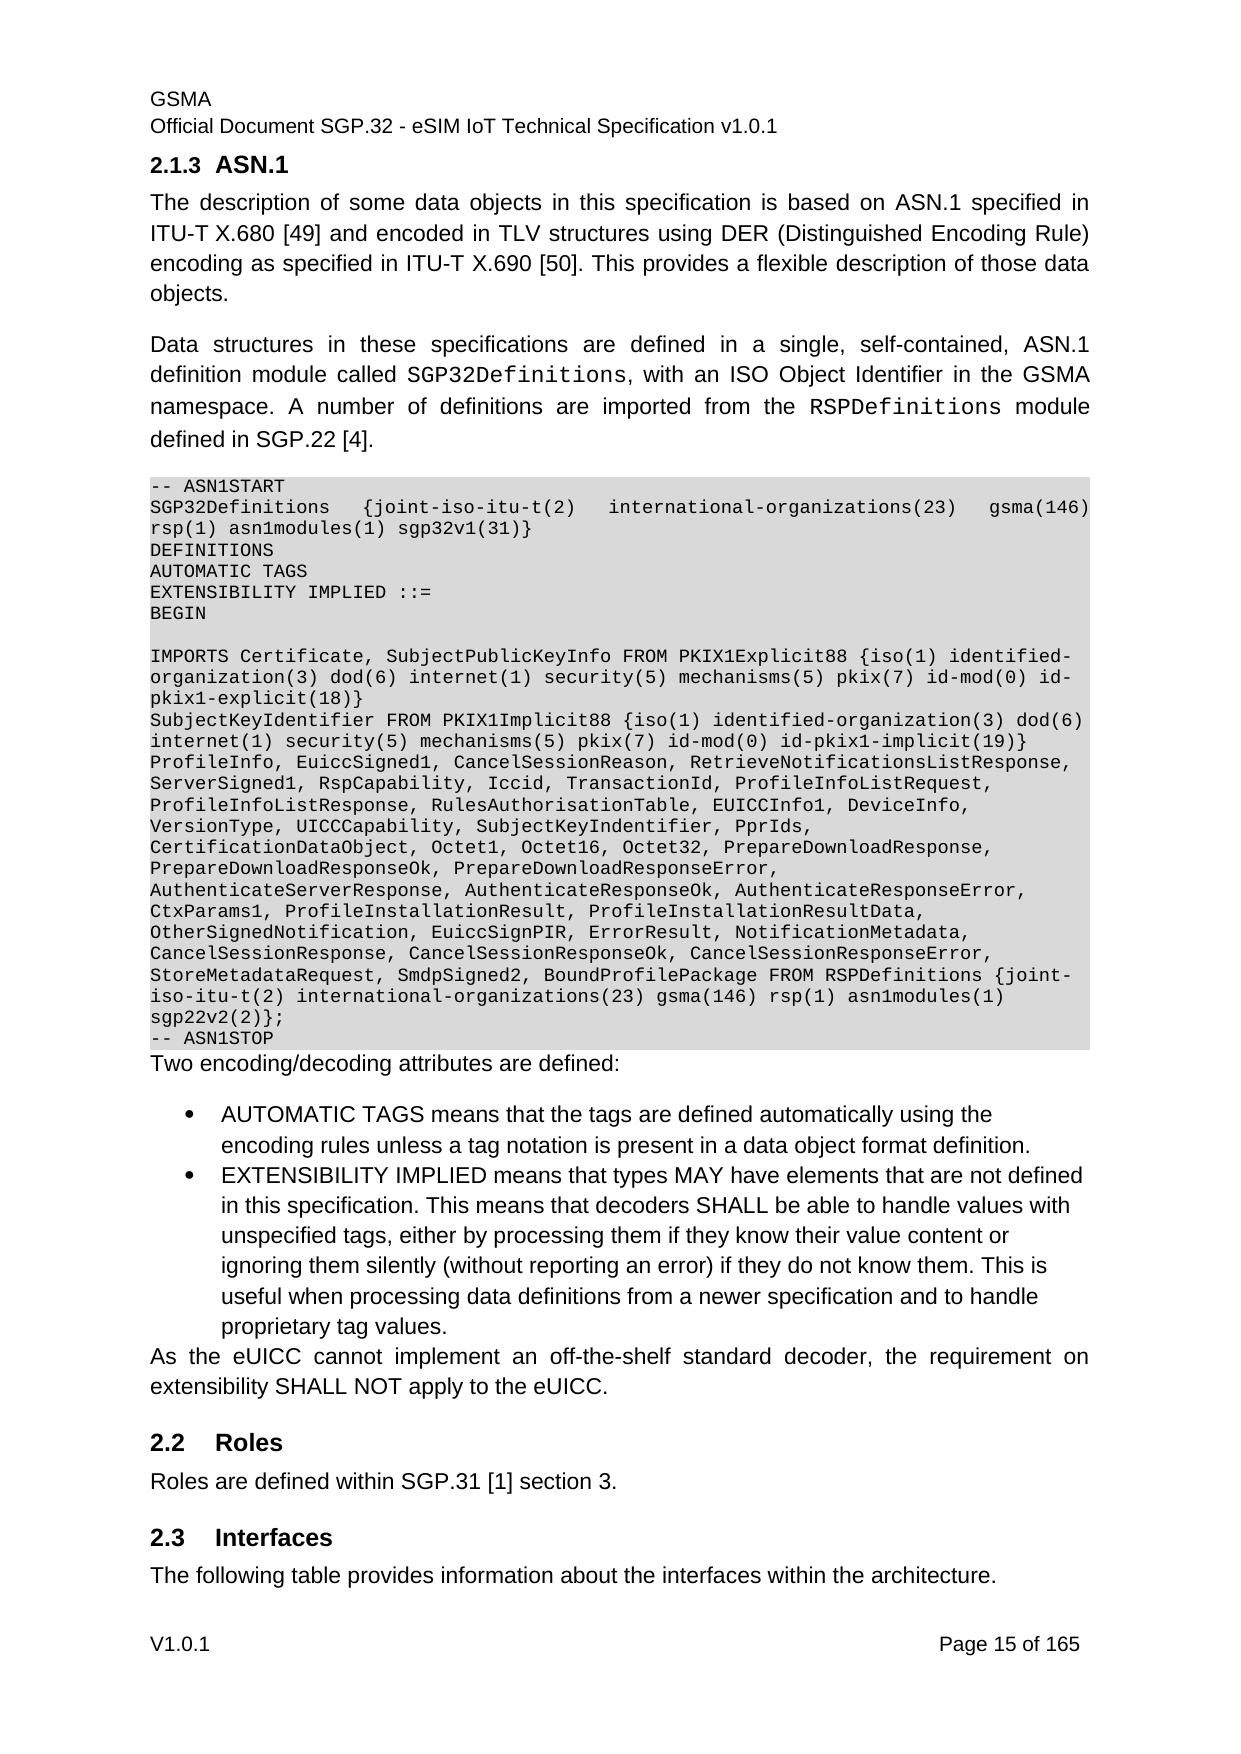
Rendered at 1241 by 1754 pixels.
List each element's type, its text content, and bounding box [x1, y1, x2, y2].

text Data structures in these specifications are defined in a single, self-contained, ASN.1 definition module called SGP32Definitions, with an ISO Object Identifier in the GSMA namespace. A number of definitions are imported from the RSPDefinitions module defined in SGP.22 [4]. [150, 331, 1090, 452]
text SGP32Definitions {joint-iso-itu-t(2) international-organizations(23) gsma(146) rsp(1) asn1modules(1) sgp32v1(31)} [150, 498, 1090, 540]
text As the eUICC cannot implement an off-the-shelf standard decoder, the requirement on extensibility SHALL NOT apply to the eUICC. [150, 1343, 1090, 1399]
subtitle Interfaces [150, 1523, 1090, 1552]
list EXTENSIBILITY IMPLIED means that types MAY have elements that are not defined in this specification. This means that decoders SHALL be able to handle values with unspecified tags, either by processing them if they know their value content or ignoring them silently (without reporting an error) if they do not know them. This is useful when processing data definitions from a newer specification and to handle proprietary tag values. [185, 1162, 1090, 1339]
text The following table provides information about the interfaces within the architecture. [150, 1562, 1090, 1588]
text -- ASN1STOP [150, 1029, 1090, 1050]
text ProfileInfo, EuiccSigned1, CancelSessionReason, RetrieveNotificationsListResponse, ServerSigned1, RspCapability, Iccid, TransactionId, ProfileInfoListRequest, ProfileInfoListResponse, RulesAuthorisationTable, EUICCInfo1, DeviceInfo, VersionType, UICCCapability, SubjectKeyIndentifier, PprIds, CertificationDataObject, Octet1, Octet16, Octet32, PrepareDownloadResponse, PrepareDownloadResponseOk, PrepareDownloadResponseError, AuthenticateServerResponse, AuthenticateResponseOk, AuthenticateResponseError, CtxParams1, ProfileInstallationResult, ProfileInstallationResultData, OtherSignedNotification, EuiccSignPIR, ErrorResult, NotificationMetadata, CancelSessionResponse, CancelSessionResponseOk, CancelSessionResponseError, StoreMetadataRequest, SmdpSigned2, BoundProfilePackage FROM RSPDefinitions {joint-iso-itu-t(2) international-organizations(23) gsma(146) rsp(1) asn1modules(1) sgp22v2(2)}; [150, 753, 1090, 1029]
text Roles are defined within SGP.31 [1] section 3. [150, 1468, 1090, 1494]
text AUTOMATIC TAGS [150, 562, 1090, 583]
text IMPORTS Certificate, SubjectPublicKeyInfo FROM PKIX1Explicit88 {iso(1) identified-organization(3) dod(6) internet(1) security(5) mechanisms(5) pkix(7) id-mod(0) id-pkix1-explicit(18)} [150, 647, 1090, 710]
text Two encoding/decoding attributes are defined: [150, 1050, 1090, 1077]
text The description of some data objects in this specification is based on ASN.1 specified in ITU-T X.680 [49] and encoded in TLV structures using DER (Distinguished Encoding Rule) encoding as specified in ITU-T X.690 [50]. This provides a flexible description of those data objects. [150, 189, 1090, 306]
text -- ASN1START [150, 477, 1090, 498]
subtitle ASN.1 [150, 150, 1090, 179]
text DEFINITIONS [150, 540, 1090, 562]
text EXTENSIBILITY IMPLIED ::= [150, 583, 1090, 604]
text BEGIN [150, 604, 1090, 625]
subtitle Roles [150, 1428, 1090, 1457]
list AUTOMATIC TAGS means that the tags are defined automatically using the encoding rules unless a tag notation is present in a data object format definition. [185, 1101, 1090, 1158]
text SubjectKeyIdentifier FROM PKIX1Implicit88 {iso(1) identified-organization(3) dod(6) internet(1) security(5) mechanisms(5) pkix(7) id-mod(0) id-pkix1-implicit(19)} [150, 710, 1090, 753]
